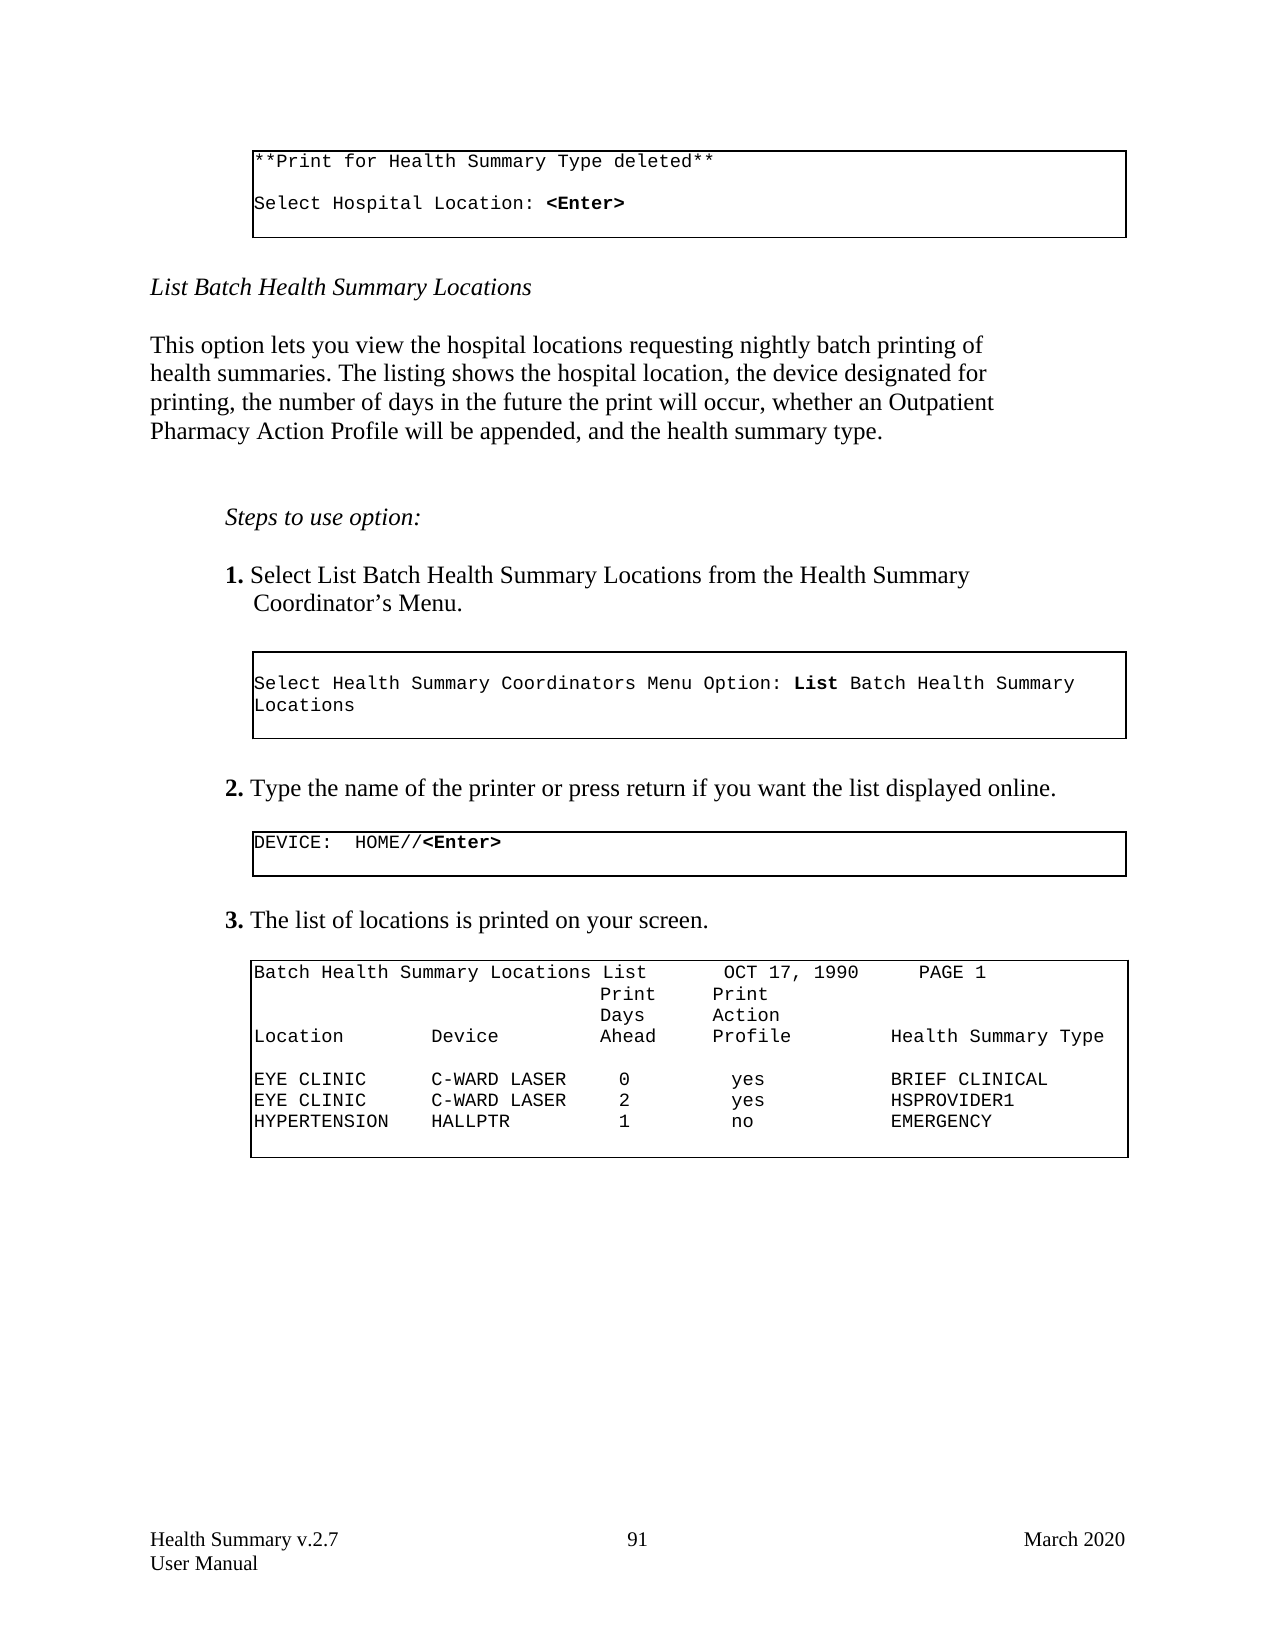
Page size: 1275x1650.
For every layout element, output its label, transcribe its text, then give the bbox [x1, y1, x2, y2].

text Select Hospital Location: <Enter> [254, 192, 1125, 215]
text Select Health Summary Coordinators Menu Option: List Batch Health Summary Locations [254, 672, 1125, 717]
text EYE CLINIC C-WARD LASER 0 yes BRIEF CLINICAL [252, 1066, 1127, 1087]
text Steps to use option: [225, 502, 1116, 531]
text EYE CLINIC C-WARD LASER 2 yes HSPROVIDER1 [252, 1087, 1127, 1108]
text Batch Health Summary Locations List OCT 17, 1990 PAGE 1 [252, 961, 1127, 981]
text 2. Type the name of the printer or press return if you want the list displayed online. [225, 773, 1125, 802]
text HYPERTENSION HALLPTR 1 no EMERGENCY [252, 1108, 1127, 1133]
text Location Device Ahead Profile Health Summary Type [252, 1023, 1127, 1048]
text Days Action [252, 1002, 1127, 1023]
text 3. The list of locations is printed on your screen. [225, 905, 1125, 934]
text DEVICE: HOME//<Enter> [254, 833, 1125, 854]
text Print Print [252, 981, 1127, 1002]
text 1. Select List Batch Health Summary Locations from the Health Summary Coordinator’s Menu. [225, 560, 1050, 617]
text **Print for Health Summary Type deleted** [254, 152, 1125, 173]
text This option lets you view the hospital locations requesting nightly batch printing of health summaries. The listing shows the hospital location, the device designated for printing, the number of days in the future the print will occur, whether an Outpatient Pharmacy Action Profile will be appended, and the health summary type. [150, 330, 1050, 445]
text List Batch Health Summary Locations [150, 272, 1125, 301]
